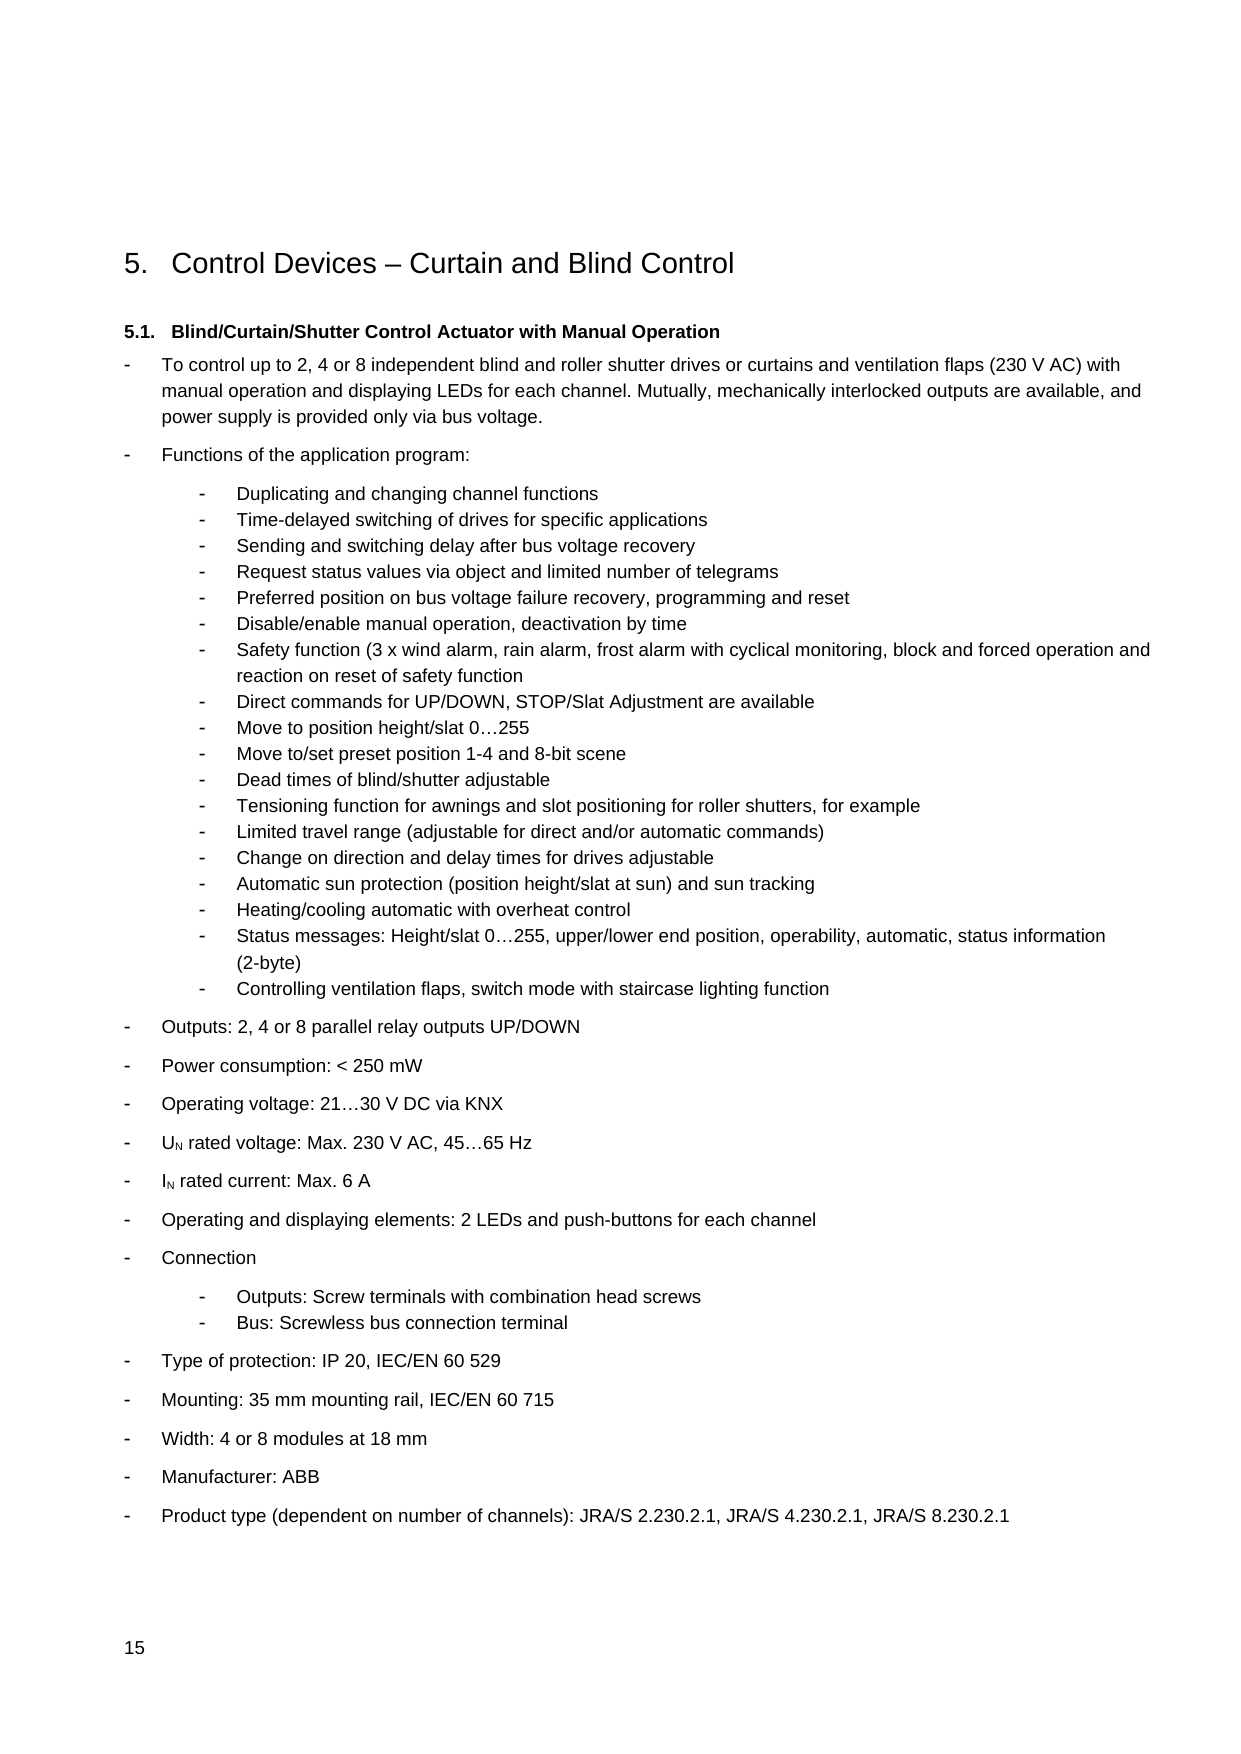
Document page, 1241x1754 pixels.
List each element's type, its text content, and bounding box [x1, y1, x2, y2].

subtitle Blind/Curtain/Shutter Control Actuator with Manual Operation [124, 317, 1158, 343]
text Disable/enable manual operation, deactivation by time [199, 608, 1158, 634]
text Connection [124, 1243, 1158, 1269]
text Sending and switching delay after bus voltage recovery [199, 530, 1158, 556]
text Mounting: 35 mm mounting rail, IEC/EN 60 715 [124, 1384, 1158, 1411]
text UN rated voltage: Max. 230 V AC, 45…65 Hz [124, 1127, 1158, 1153]
text Outputs: Screw terminals with combination head screws [199, 1281, 1158, 1307]
text Duplicating and changing channel functions [199, 478, 1158, 504]
text Change on direction and delay times for drives adjustable [199, 843, 1158, 869]
text IN rated current: Max. 6 A [124, 1166, 1158, 1192]
text Heating/cooling automatic with overheat control [199, 895, 1158, 921]
text Safety function (3 x wind alarm, rain alarm, frost alarm with cyclical monitoring, block and forced operation and reaction on reset of safety function [199, 634, 1158, 687]
text Time-delayed switching of drives for specific applications [199, 504, 1158, 530]
subtitle Control Devices – Curtain and Blind Control [124, 246, 1158, 279]
text Dead times of blind/shutter adjustable [199, 765, 1158, 791]
text Product type (dependent on number of channels): JRA/S 2.230.2.1, JRA/S 4.230.2.1, JRA/S 8.230.2.1 [124, 1500, 1158, 1526]
text Automatic sun protection (position height/slat at sun) and sun tracking [199, 869, 1158, 895]
text Controlling ventilation flaps, switch mode with staircase lighting function [199, 973, 1158, 999]
text Preferred position on bus voltage failure recovery, programming and reset [199, 582, 1158, 608]
text Manufacturer: ABB [124, 1462, 1158, 1488]
text To control up to 2, 4 or 8 independent blind and roller shutter drives or curtains and ventilation flaps (230 V AC) with manual operation and displaying LEDs for each channel. Mutually, mechanically interlocked outputs are available, and power supply is provided only via bus voltage. [124, 349, 1158, 427]
text Type of protection: IP 20, IEC/EN 60 529 [124, 1346, 1158, 1372]
text Functions of the application program: [124, 440, 1158, 466]
text Limited travel range (adjustable for direct and/or automatic commands) [199, 817, 1158, 843]
text Request status values via object and limited number of telegrams [199, 556, 1158, 582]
text Move to/set preset position 1-4 and 8-bit scene [199, 739, 1158, 765]
text Bus: Screwless bus connection terminal [199, 1307, 1158, 1333]
text Operating voltage: 21…30 V DC via KNX [124, 1089, 1158, 1115]
text Outputs: 2, 4 or 8 parallel relay outputs UP/DOWN [124, 1012, 1158, 1038]
text Move to position height/slat 0…255 [199, 713, 1158, 739]
text Direct commands for UP/DOWN, STOP/Slat Adjustment are available [199, 687, 1158, 713]
text Operating and displaying elements: 2 LEDs and push-buttons for each channel [124, 1204, 1158, 1230]
text Status messages: Height/slat 0…255, upper/lower end position, operability, automatic, status information (2-byte) [199, 921, 1158, 973]
text Power consumption: < 250 mW [124, 1050, 1158, 1076]
text Tensioning function for awnings and slot positioning for roller shutters, for example [199, 791, 1158, 817]
text Width: 4 or 8 modules at 18 mm [124, 1423, 1158, 1449]
